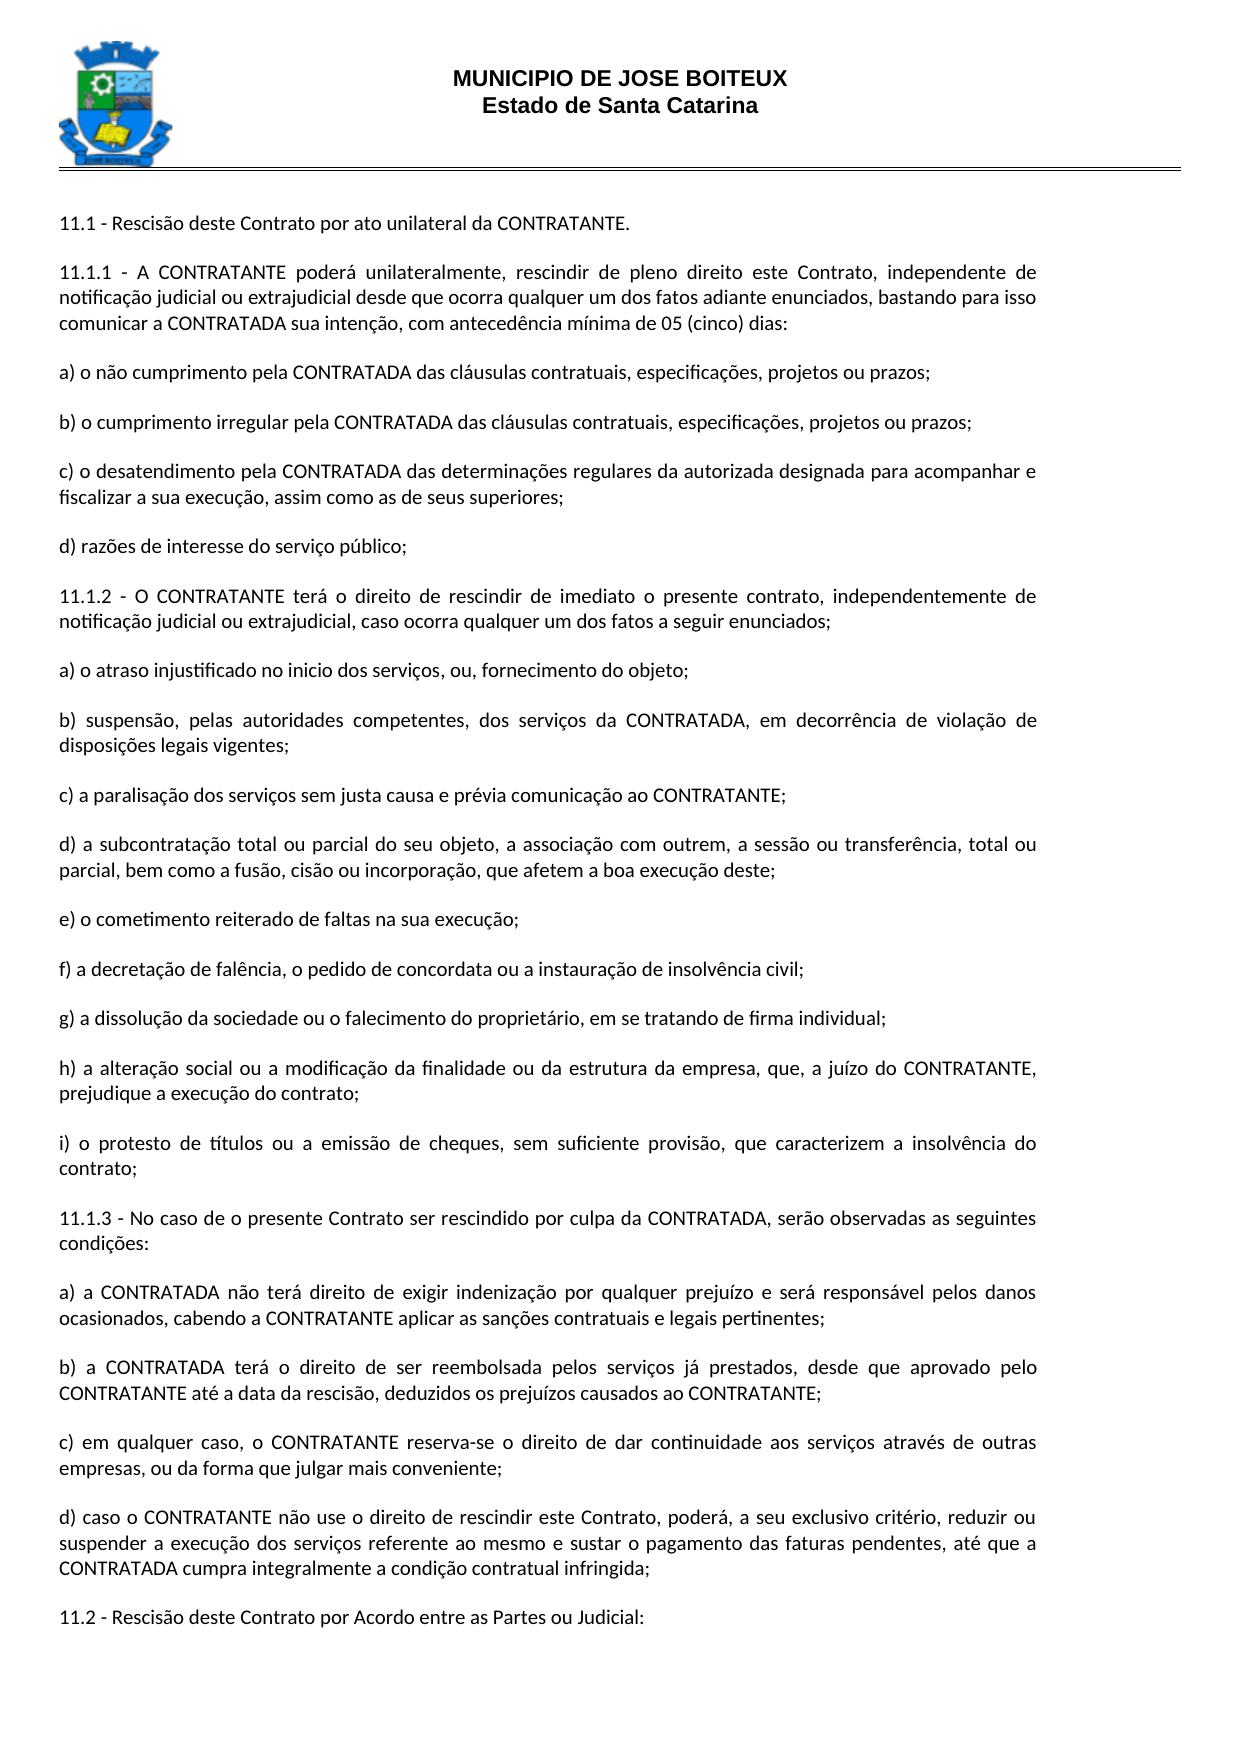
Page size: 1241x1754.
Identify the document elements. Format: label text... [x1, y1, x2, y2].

picture [58, 41, 174, 167]
